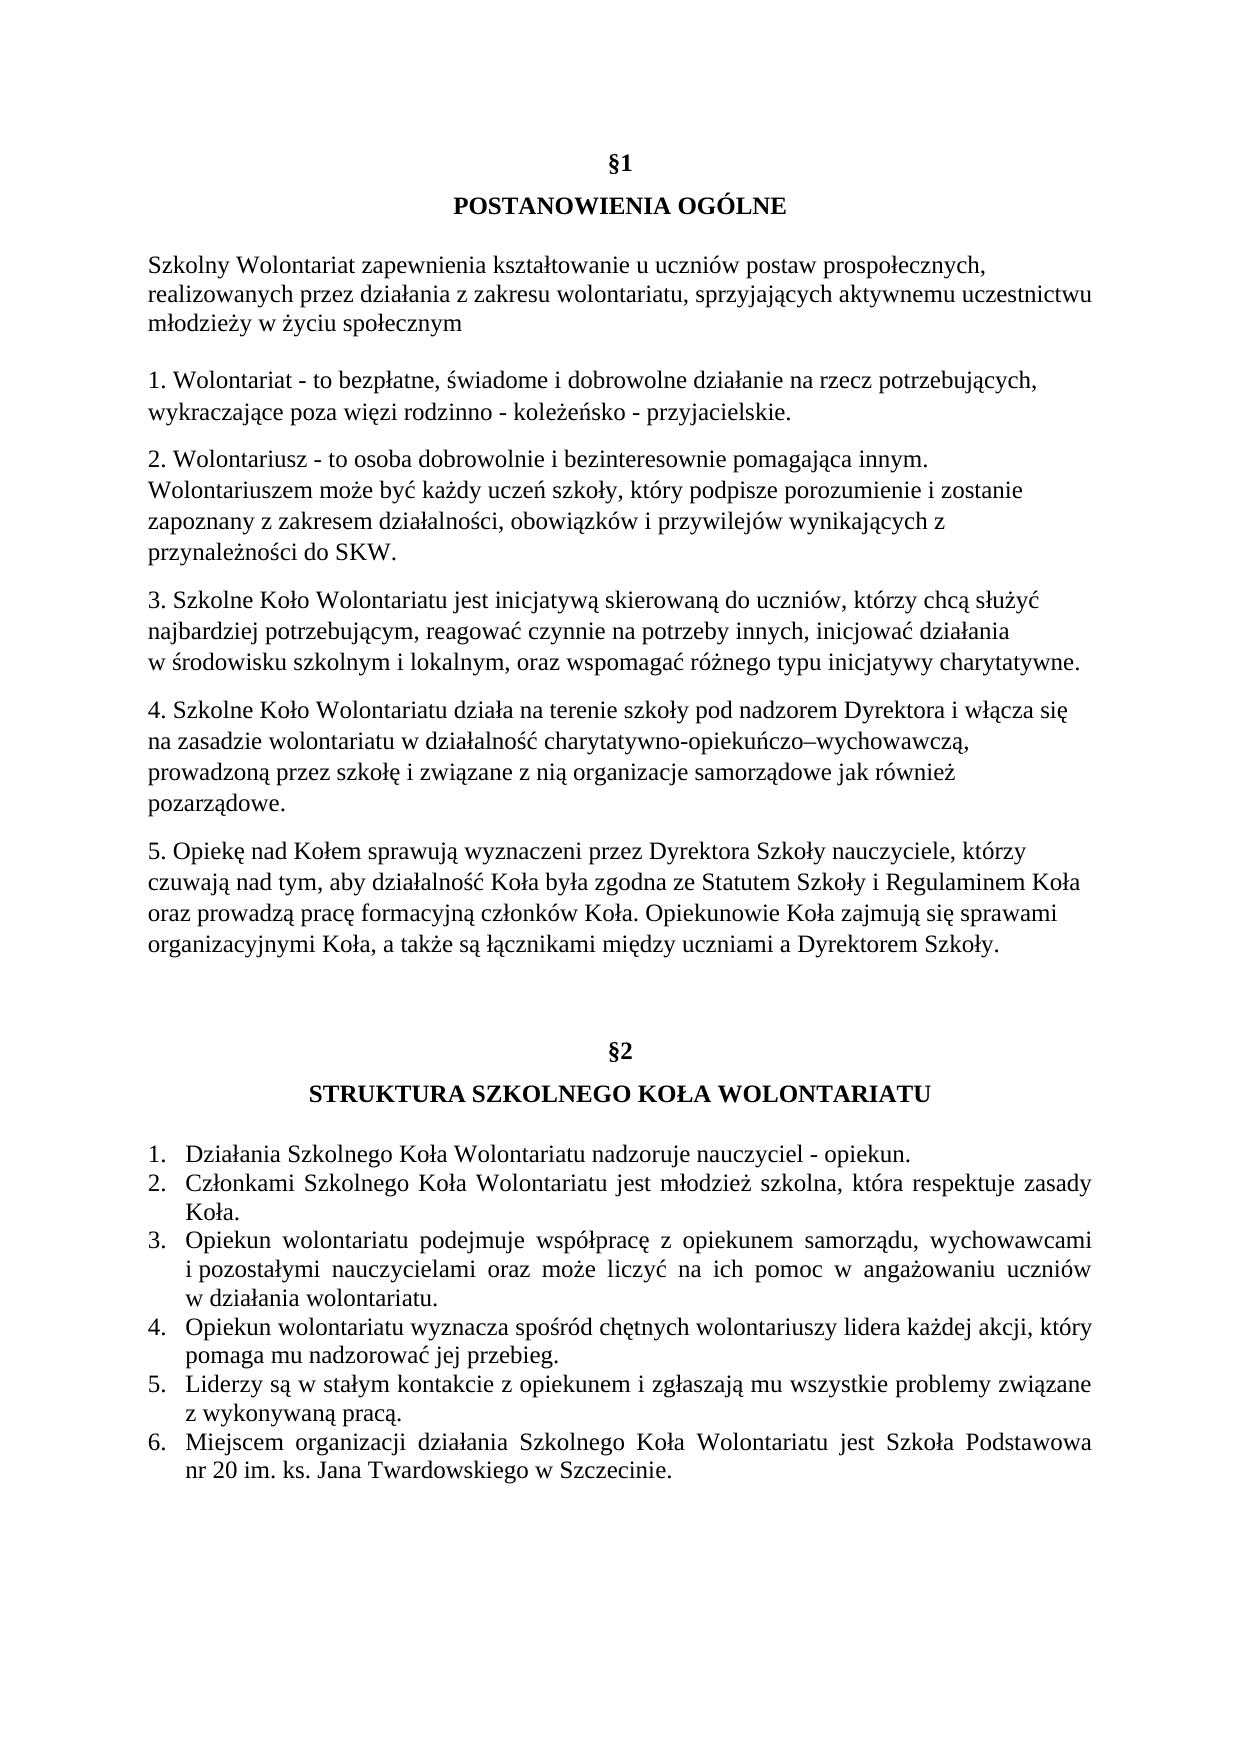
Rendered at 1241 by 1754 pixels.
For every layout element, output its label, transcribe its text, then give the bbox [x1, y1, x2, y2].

list Członkami Szkolnego Koła Wolontariatu jest młodzież szkolna, która respektuje zasady Koła. [148, 1168, 1093, 1226]
list Opiekun wolontariatu podejmuje współpracę z opiekunem samorządu, wychowawcami i pozostałymi nauczycielami oraz może liczyć na ich pomoc w angażowaniu uczniów w działania wolontariatu. [148, 1226, 1093, 1312]
text 1. Wolontariat - to bezpłatne, świadome i dobrowolne działanie na rzecz potrzebujących, wykraczające poza więzi rodzinno - koleżeńsko - przyjacielskie. [148, 366, 1093, 425]
text 2. Wolontariusz - to osoba dobrowolnie i bezinteresownie pomagająca innym. Wolontariuszem może być każdy uczeń szkoły, który podpisze porozumienie i zostanie zapoznany z zakresem działalności, obowiązków i przywilejów wynikających z przynależności do SKW. [148, 444, 1093, 566]
text 3. Szkolne Koło Wolontariatu jest inicjatywą skierowaną do uczniów, którzy chcą służyć najbardziej potrzebującym, reagować czynnie na potrzeby innych, inicjować działania w środowisku szkolnym i lokalnym, oraz wspomagać różnego typu inicjatywy charytatywne. [148, 585, 1093, 676]
text 5. Opiekę nad Kołem sprawują wyznaczeni przez Dyrektora Szkoły nauczyciele, którzy czuwają nad tym, aby działalność Koła była zgodna ze Statutem Szkoły i Regulaminem Koła oraz prowadzą pracę formacyjną członków Koła. Opiekunowie Koła zajmują się sprawami organizacyjnymi Koła, a także są łącznikami między uczniami a Dyrektorem Szkoły. [148, 836, 1093, 958]
list Działania Szkolnego Koła Wolontariatu nadzoruje nauczyciel - opiekun. [148, 1139, 1093, 1168]
text STRUKTURA SZKOLNEGO KOŁA WOLONTARIATU [148, 1079, 1093, 1108]
list Liderzy są w stałym kontakcie z opiekunem i zgłaszają mu wszystkie problemy związane z wykonywaną pracą. [148, 1369, 1093, 1427]
list Opiekun wolontariatu wyznacza spośród chętnych wolontariuszy lidera każdej akcji, który pomaga mu nadzorować jej przebieg. [148, 1312, 1093, 1369]
list Miejscem organizacji działania Szkolnego Koła Wolontariatu jest Szkoła Podstawowa nr 20 im. ks. Jana Twardowskiego w Szczecinie. [148, 1427, 1093, 1484]
text §1 [148, 148, 1093, 176]
text POSTANOWIENIA OGÓLNE [148, 191, 1093, 219]
text Szkolny Wolontariat zapewnienia kształtowanie u uczniów postaw prospołecznych, realizowanych przez działania z zakresu wolontariatu, sprzyjających aktywnemu uczestnictwu młodzieży w życiu społecznym [148, 251, 1093, 337]
text §2 [148, 1036, 1093, 1065]
text 4. Szkolne Koło Wolontariatu działa na terenie szkoły pod nadzorem Dyrektora i włącza się na zasadzie wolontariatu w działalność charytatywno-opiekuńczo–wychowawczą, prowadzoną przez szkołę i związane z nią organizacje samorządowe jak również pozarządowe. [148, 695, 1093, 817]
